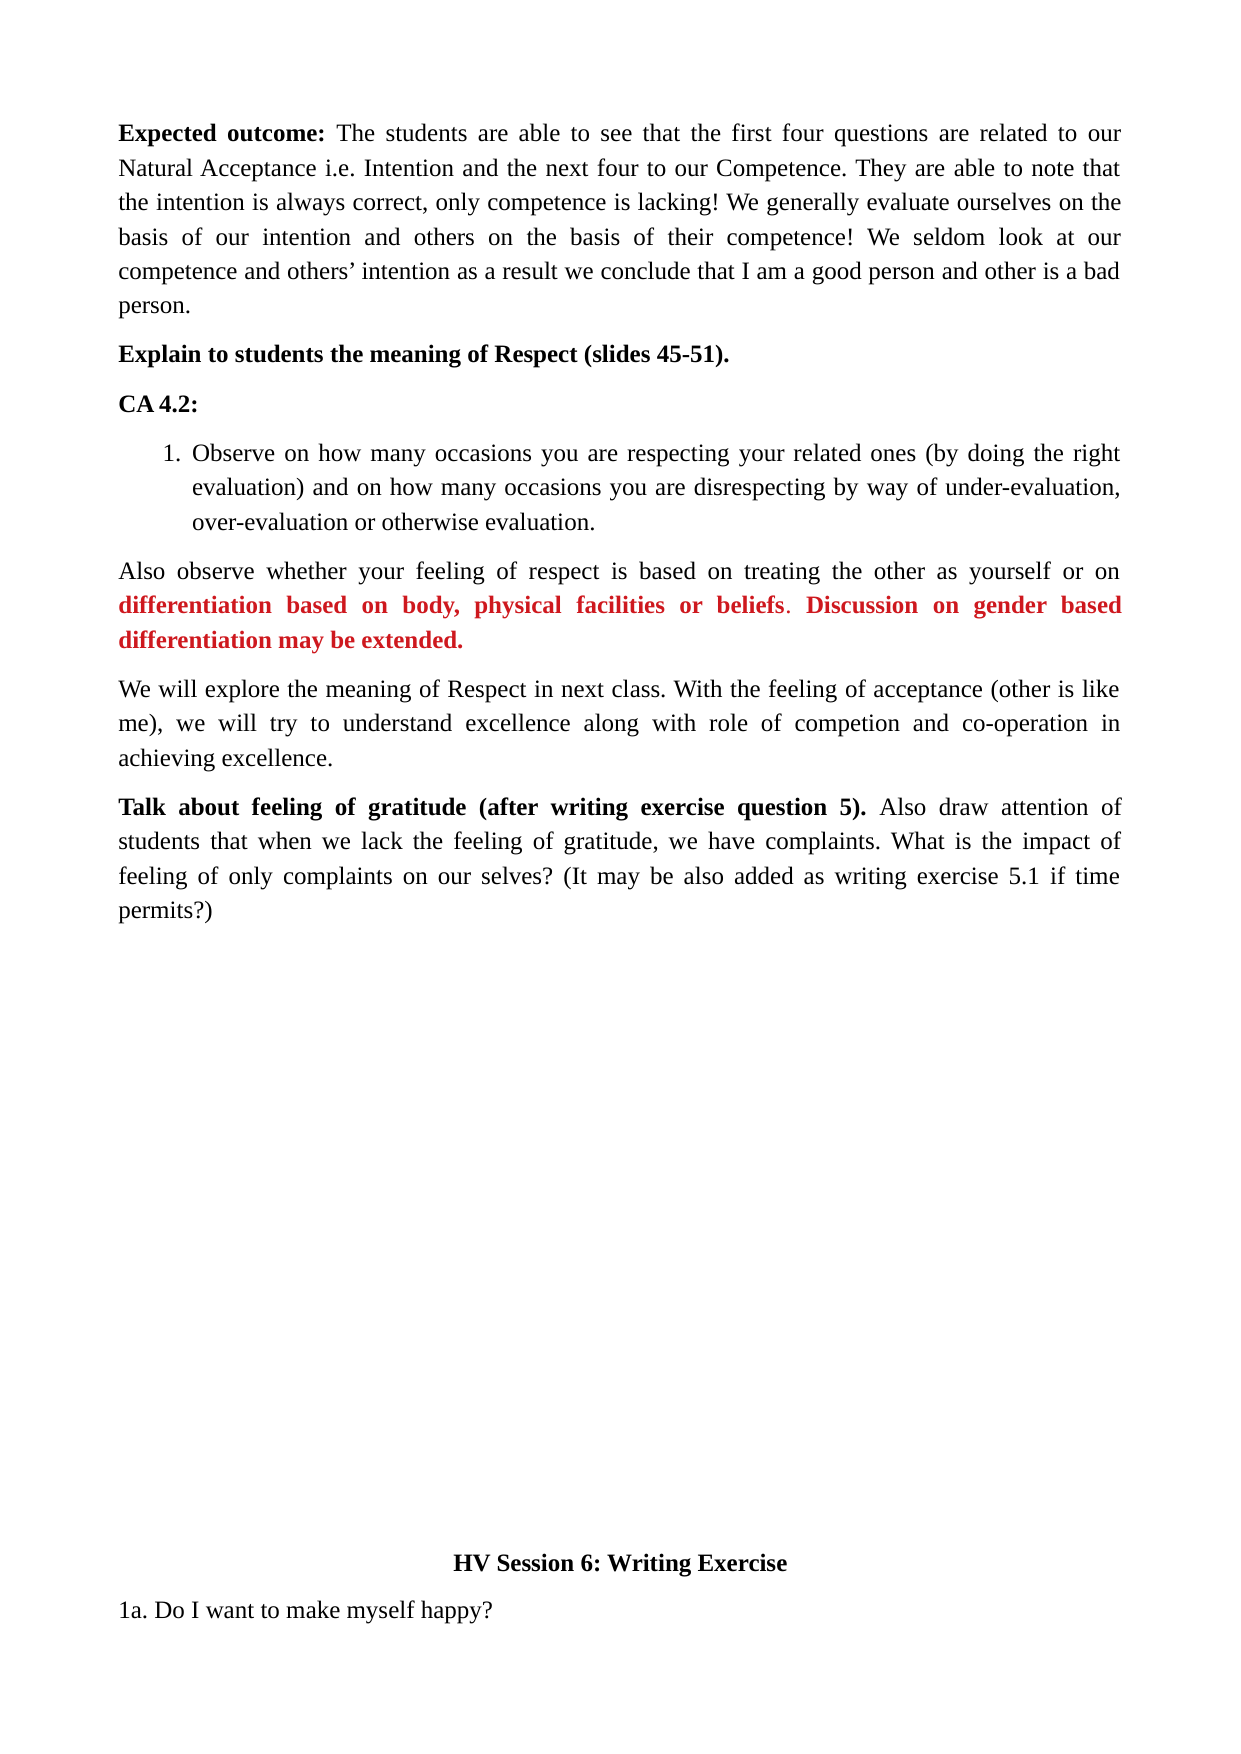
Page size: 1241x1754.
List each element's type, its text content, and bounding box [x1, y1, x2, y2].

text HV Session 6: Writing Exercise [118, 1548, 1122, 1577]
text Explain to students the meaning of Respect (slides 45-51). [118, 339, 1122, 368]
text 1a. Do I want to make myself happy? [118, 1596, 1122, 1624]
text Also observe whether your feeling of respect is based on treating the other as yourself or on differentiation based on body, physical facilities or beliefs. Discussion on gender based differentiation may be extended. [118, 556, 1122, 653]
text Talk about feeling of gratitude (after writing exercise question 5). Also draw attention of students that when we lack the feeling of gratitude, we have complaints. What is the impact of feeling of only complaints on our selves? (It may be also added as writing exercise 5.1 if time permits?) [118, 792, 1122, 924]
text We will explore the meaning of Respect in next class. With the feeling of acceptance (other is like me), we will try to understand excellence along with role of competion and co-operation in achieving excellence. [118, 674, 1122, 771]
list Observe on how many occasions you are respecting your related ones (by doing the right evaluation) and on how many occasions you are disrespecting by way of under-evaluation, over-evaluation or otherwise evaluation. [162, 438, 1122, 535]
text Expected outcome: The students are able to see that the first four questions are related to our Natural Acceptance i.e. Intention and the next four to our Competence. They are able to note that the intention is always correct, only competence is lacking! We generally evaluate ourselves on the basis of our intention and others on the basis of their competence! We seldom look at our competence and others’ intention as a result we conclude that I am a good person and other is a bad person. [118, 118, 1122, 319]
text CA 4.2: [118, 389, 1122, 417]
